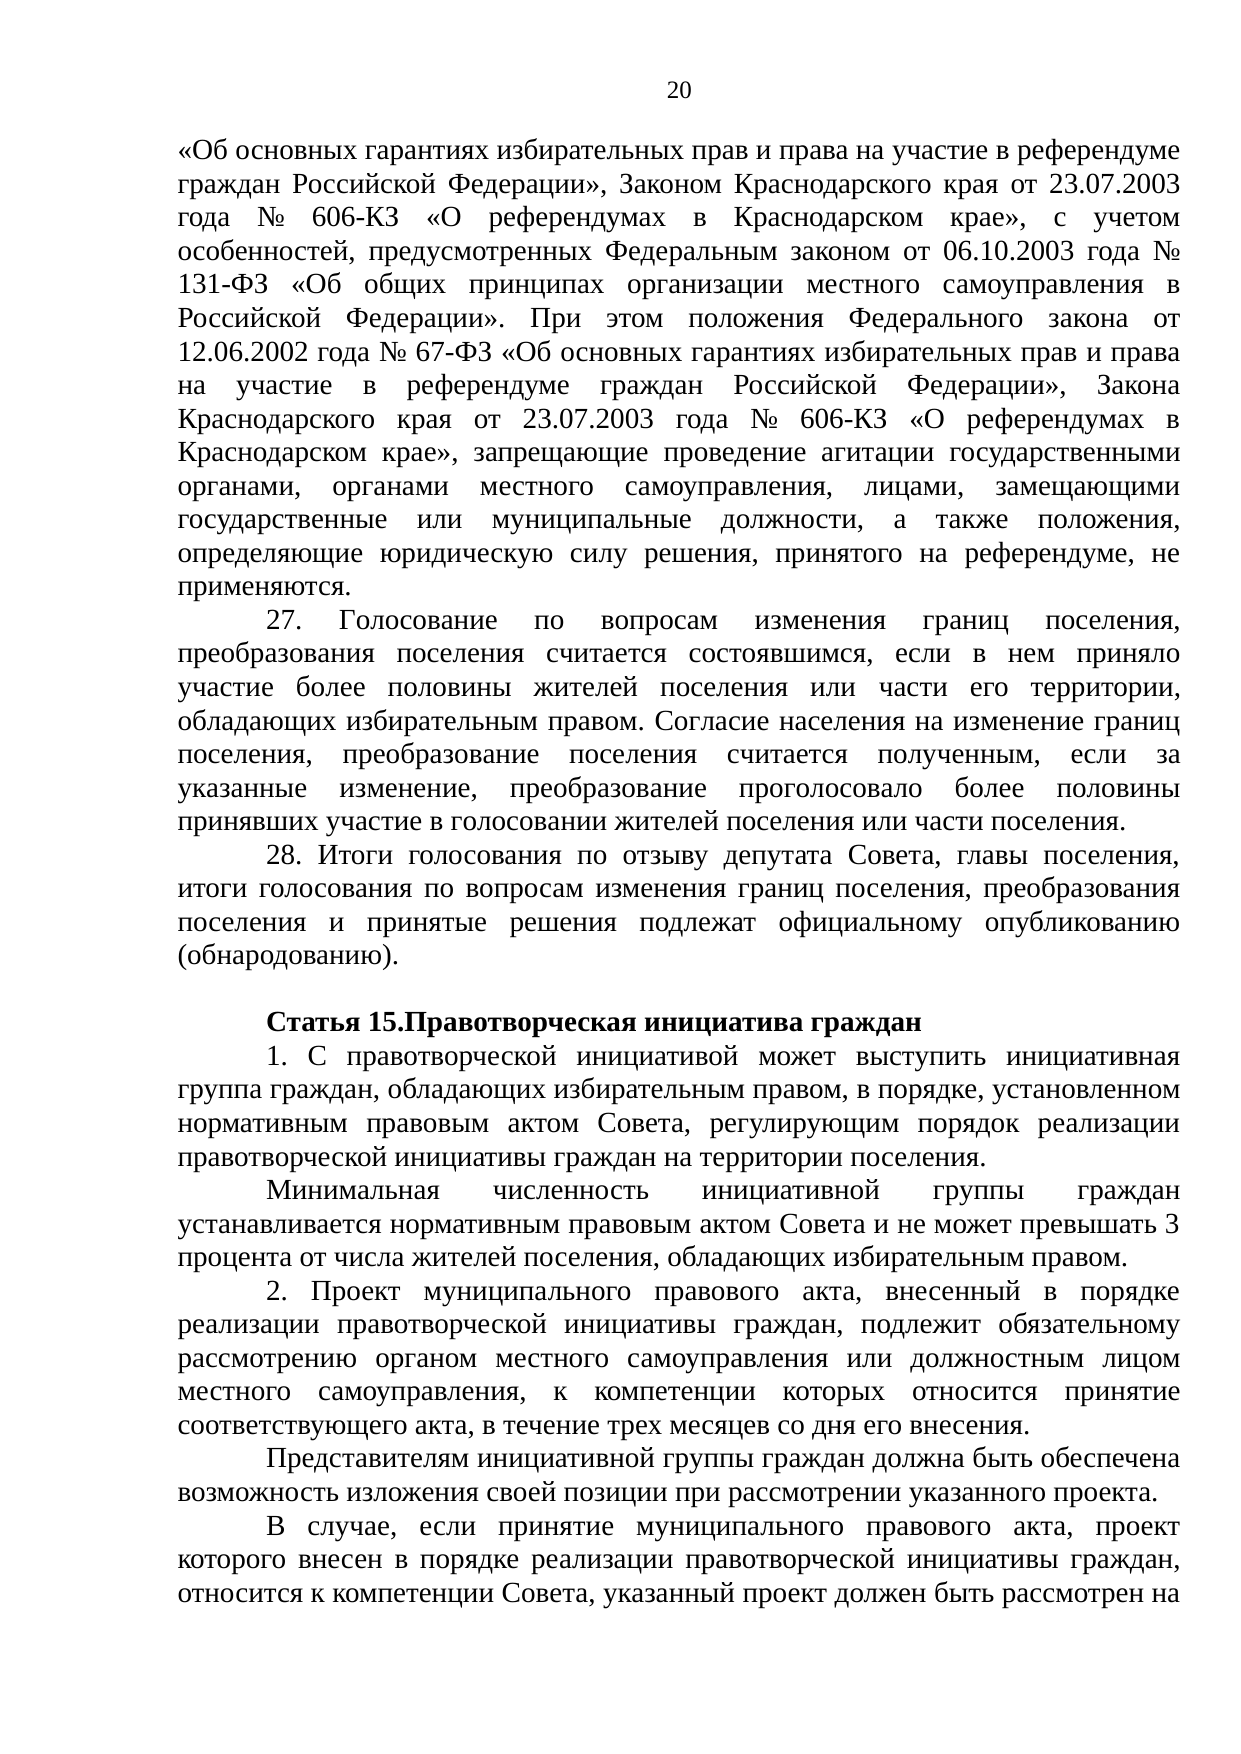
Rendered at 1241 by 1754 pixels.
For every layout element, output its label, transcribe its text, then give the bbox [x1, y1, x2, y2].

text Представителям инициативной группы граждан должна быть обеспечена возможность изложения своей позиции при рассмотрении указанного проекта. [177, 1441, 1181, 1508]
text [177, 1508, 1181, 1608]
text 2. Проект муниципального правового акта, внесенный в порядке реализации правотворческой инициативы граждан, подлежит обязательному рассмотрению органом местного самоуправления или должностным лицом местного самоуправления, к компетенции которых относится принятие соответствующего акта, в течение трех месяцев со дня его внесения. [177, 1273, 1181, 1441]
subtitle Статья 15.Правотворческая инициатива граждан [177, 1004, 1181, 1038]
text Минимальная численность инициативной группы граждан устанавливается нормативным правовым актом Совета и не может превышать 3 процента от числа жителей поселения, обладающих избирательным правом. [177, 1172, 1181, 1273]
text 1. С правотворческой инициативой может выступить инициативная группа граждан, обладающих избирательным правом, в порядке, установленном нормативным правовым актом Совета, регулирующим порядок реализации правотворческой инициативы граждан на территории поселения. [177, 1038, 1181, 1172]
text 27. Голосование по вопросам изменения границ поселения, преобразования поселения считается состоявшимся, если в нем приняло участие более половины жителей поселения или части его территории, обладающих избирательным правом. Согласие населения на изменение границ поселения, преобразование поселения считается полученным, если за указанные изменение, преобразование проголосовало более половины принявших участие в голосовании жителей поселения или части поселения. [177, 602, 1181, 837]
text 28. Итоги голосования по отзыву депутата Совета, главы поселения, итоги голосования по вопросам изменения границ поселения, преобразования поселения и принятые решения подлежат официальному опубликованию (обнародованию). [177, 837, 1181, 971]
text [177, 132, 1181, 602]
